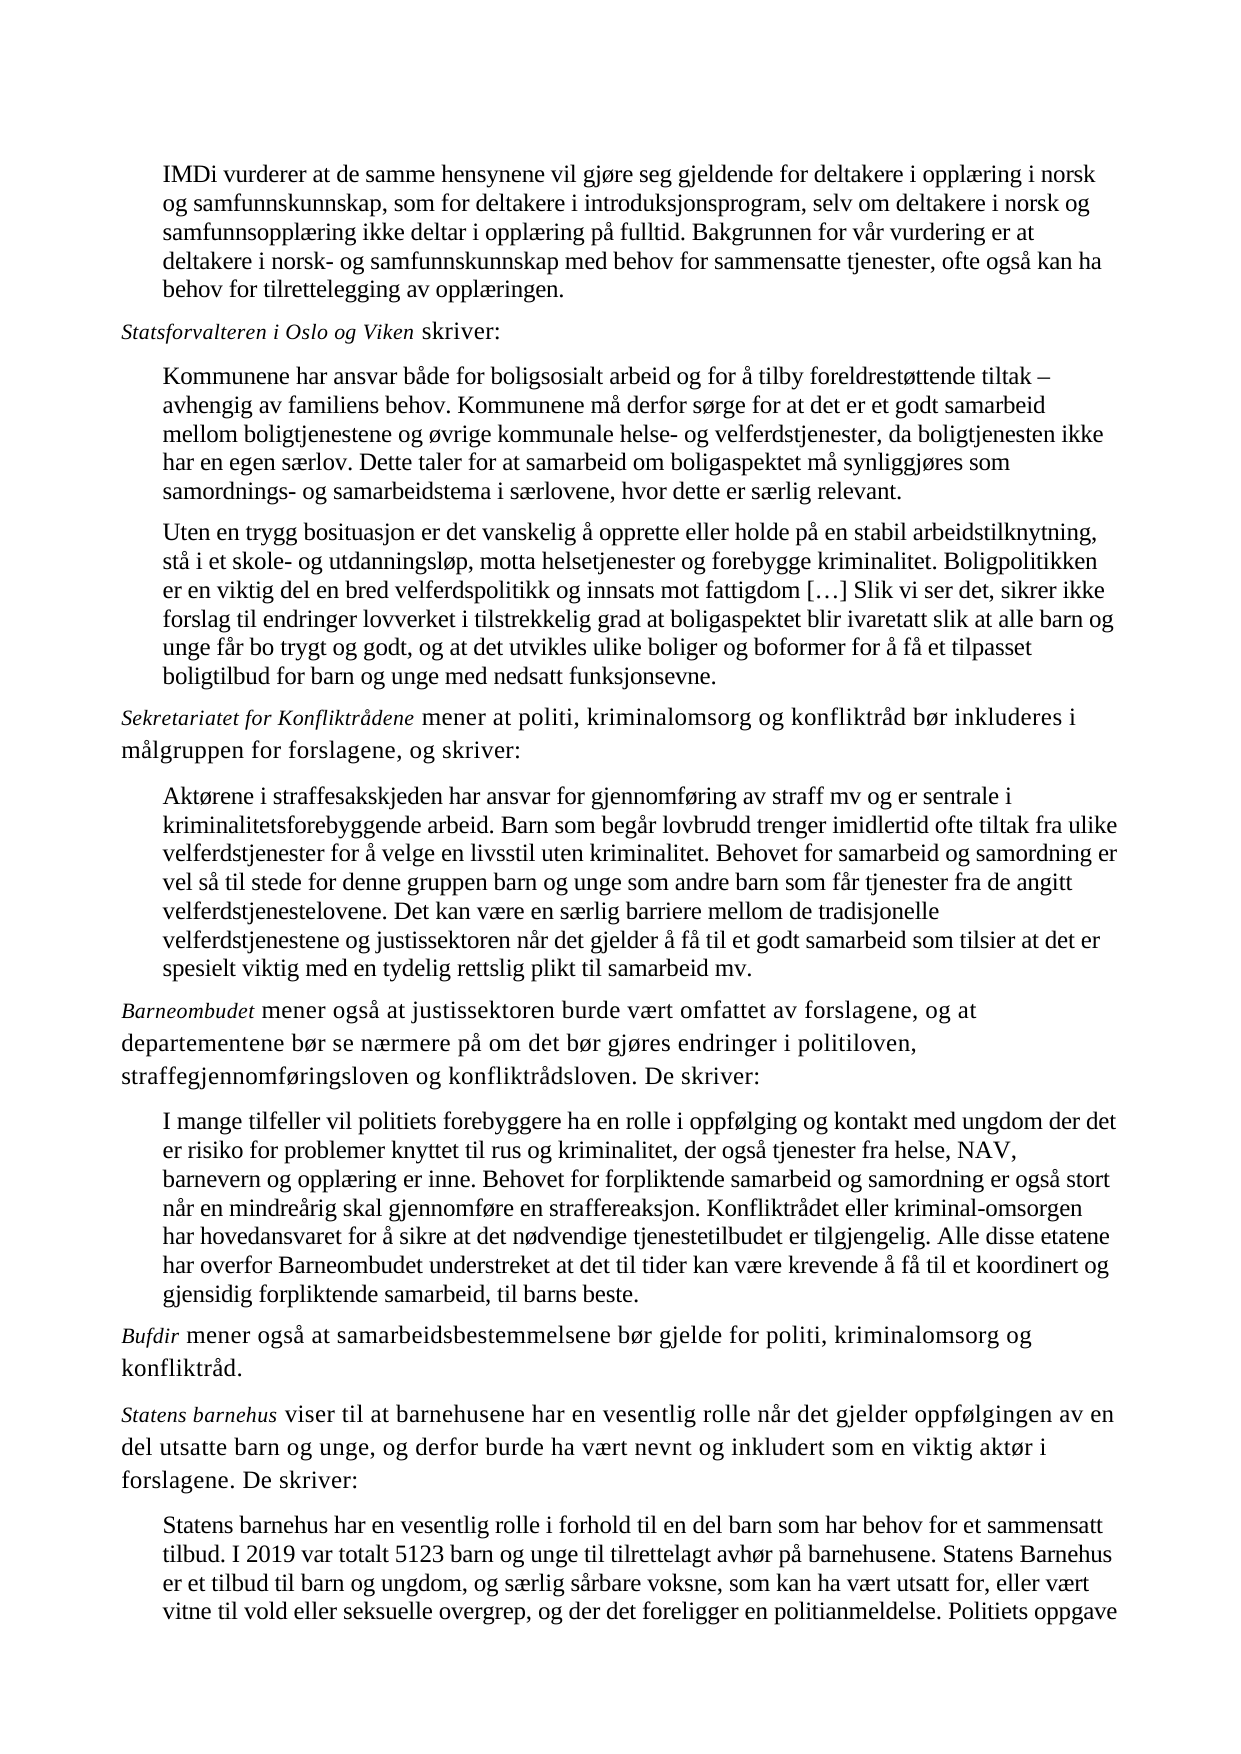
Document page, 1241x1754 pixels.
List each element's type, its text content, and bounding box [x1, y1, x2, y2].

text Kommunene har ansvar både for boligsosialt arbeid og for å tilby foreldrestøttende tiltak – avhengig av familiens behov. Kommunene må derfor sørge for at det er et godt samarbeid mellom boligtjenestene og øvrige kommunale helse- og velferdstjenester, da boligtjenesten ikke har en egen særlov. Dette taler for at samarbeid om boligaspektet må synliggjøres som samordnings- og samarbeidstema i særlovene, hvor dette er særlig relevant. [162, 361, 1119, 505]
text I mange tilfeller vil politiets forebyggere ha en rolle i oppfølging og kontakt med ungdom der det er risiko for problemer knyttet til rus og kriminalitet, der også tjenester fra helse, NAV, barnevern og opplæring er inne. Behovet for forpliktende samarbeid og samordning er også stort når en mindreårig skal gjennomføre en straffereaksjon. Konfliktrådet eller kriminal-omsorgen har hovedansvaret for å sikre at det nødvendige tjenestetilbudet er tilgjengelig. Alle disse etatene har overfor Barneombudet understreket at det til tider kan være krevende å få til et koordinert og gjensidig forpliktende samarbeid, til barns beste. [162, 1106, 1119, 1308]
text Uten en trygg bosituasjon er det vanskelig å opprette eller holde på en stabil arbeidstilknytning, stå i et skole- og utdanningsløp, motta helsetjenester og forebygge kriminalitet. Boligpolitikken er en viktig del en bred velferdspolitikk og innsats mot fattigdom […] Slik vi ser det, sikrer ikke forslag til endringer lovverket i tilstrekkelig grad at boligaspektet blir ivaretatt slik at alle barn og unge får bo trygt og godt, og at det utvikles ulike boliger og boformer for å få et tilpasset boligtilbud for barn og unge med nedsatt funksjonsevne. [162, 517, 1119, 690]
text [162, 1510, 1119, 1625]
text Statens barnehus viser til at barnehusene har en vesentlig rolle når det gjelder oppfølgingen av en del utsatte barn og unge, og derfor burde ha vært nevnt og inkludert som en viktig aktør i forslagene. De skriver: [121, 1399, 1119, 1493]
text IMDi vurderer at de samme hensynene vil gjøre seg gjeldende for deltakere i opplæring i norsk og samfunnskunnskap, som for deltakere i introduksjonsprogram, selv om deltakere i norsk og samfunnsopplæring ikke deltar i opplæring på fulltid. Bakgrunnen for vår vurdering er at deltakere i norsk- og samfunnskunnskap med behov for sammensatte tjenester, ofte også kan ha behov for tilrettelegging av opplæringen. [162, 159, 1119, 303]
text Bufdir mener også at samarbeidsbestemmelsene bør gjelde for politi, kriminalomsorg og konfliktråd. [121, 1320, 1119, 1382]
text Aktørene i straffesakskjeden har ansvar for gjennomføring av straff mv og er sentrale i kriminalitetsforebyggende arbeid. Barn som begår lovbrudd trenger imidlertid ofte tiltak fra ulike velferdstjenester for å velge en livsstil uten kriminalitet. Behovet for samarbeid og samordning er vel så til stede for denne gruppen barn og unge som andre barn som får tjenester fra de angitt velferdstjenestelovene. Det kan være en særlig barriere mellom de tradisjonelle velferdstjenestene og justissektoren når det gjelder å få til et godt samarbeid som tilsier at det er spesielt viktig med en tydelig rettslig plikt til samarbeid mv. [162, 781, 1119, 982]
text Sekretariatet for Konfliktrådene mener at politi, kriminalomsorg og konfliktråd bør inkluderes i målgruppen for forslagene, og skriver: [121, 702, 1119, 764]
text Barneombudet mener også at justissektoren burde vært omfattet av forslagene, og at departementene bør se nærmere på om det bør gjøres endringer i politiloven, straffegjennomføringsloven og konfliktrådsloven. De skriver: [121, 995, 1119, 1089]
text Statsforvalteren i Oslo og Viken skriver: [121, 316, 1119, 344]
